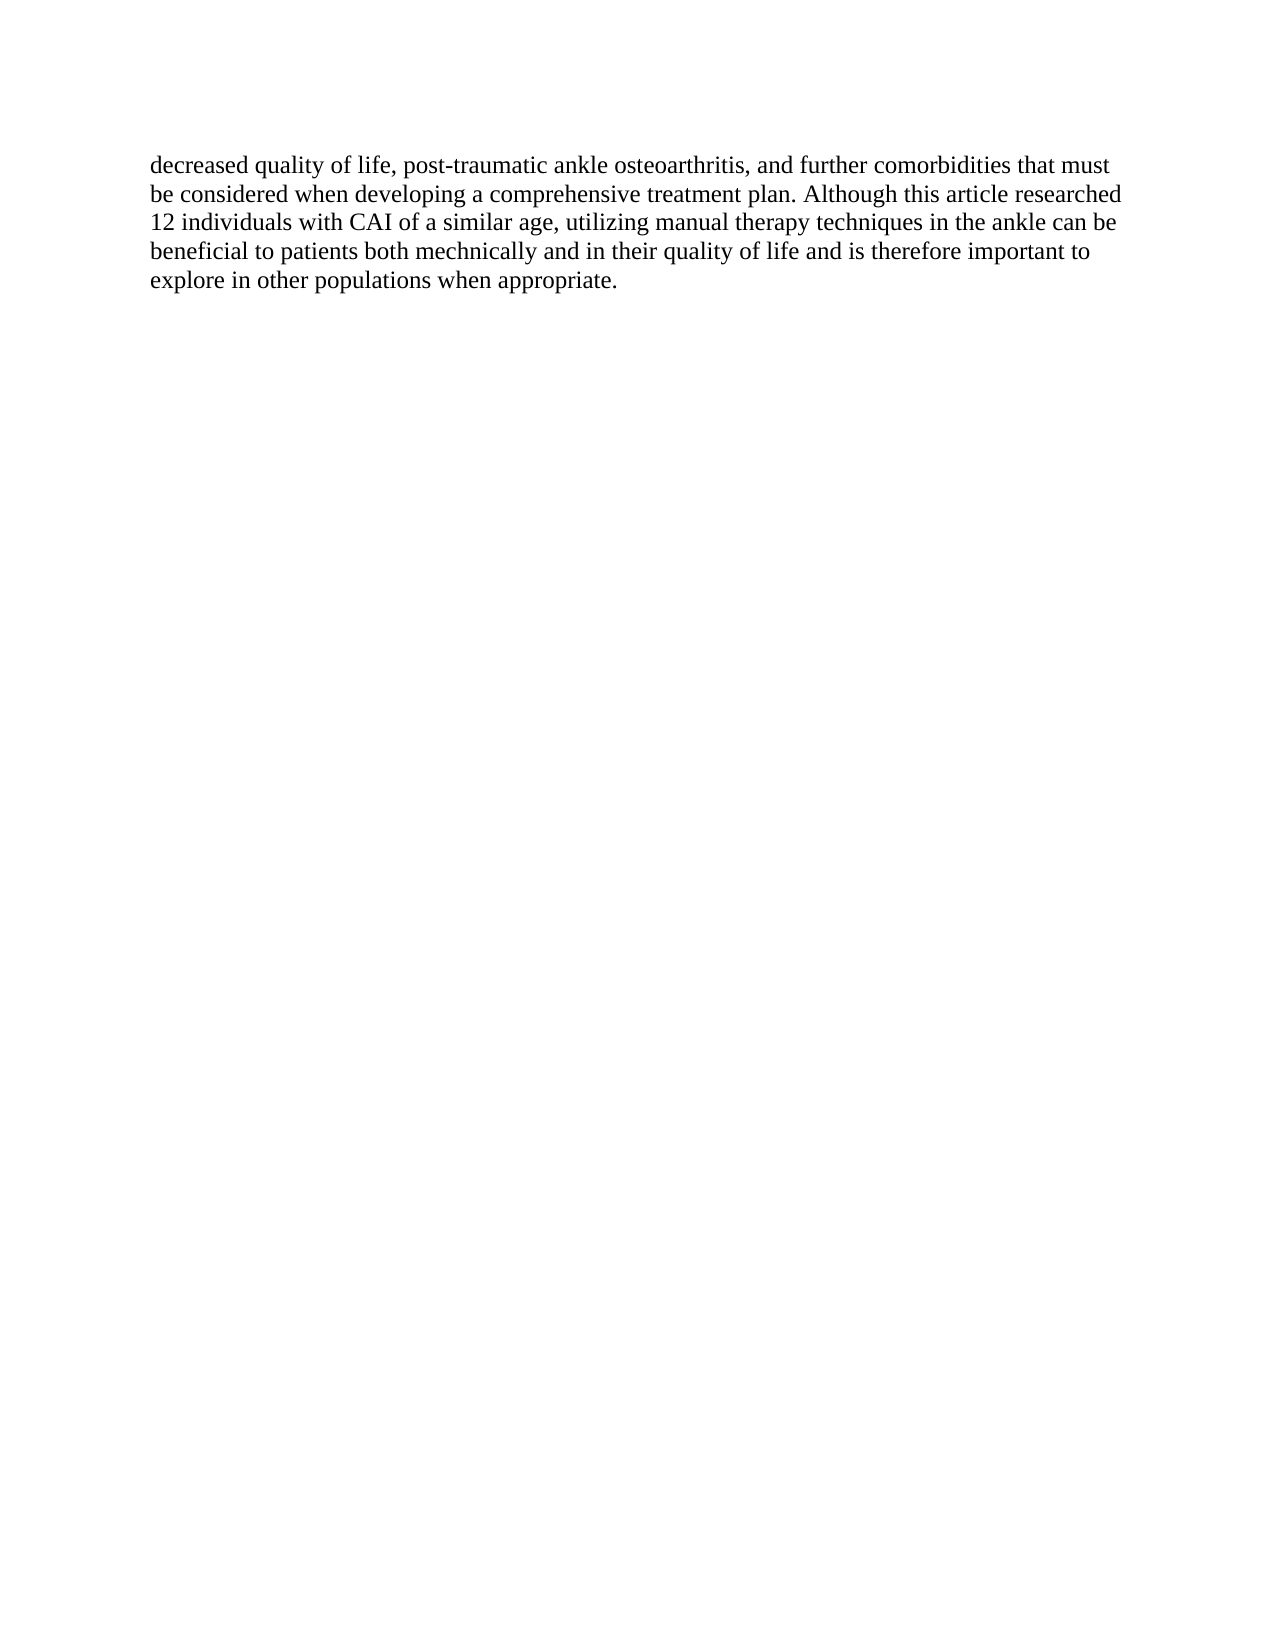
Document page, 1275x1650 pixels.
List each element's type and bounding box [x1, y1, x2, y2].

text [150, 150, 1125, 294]
